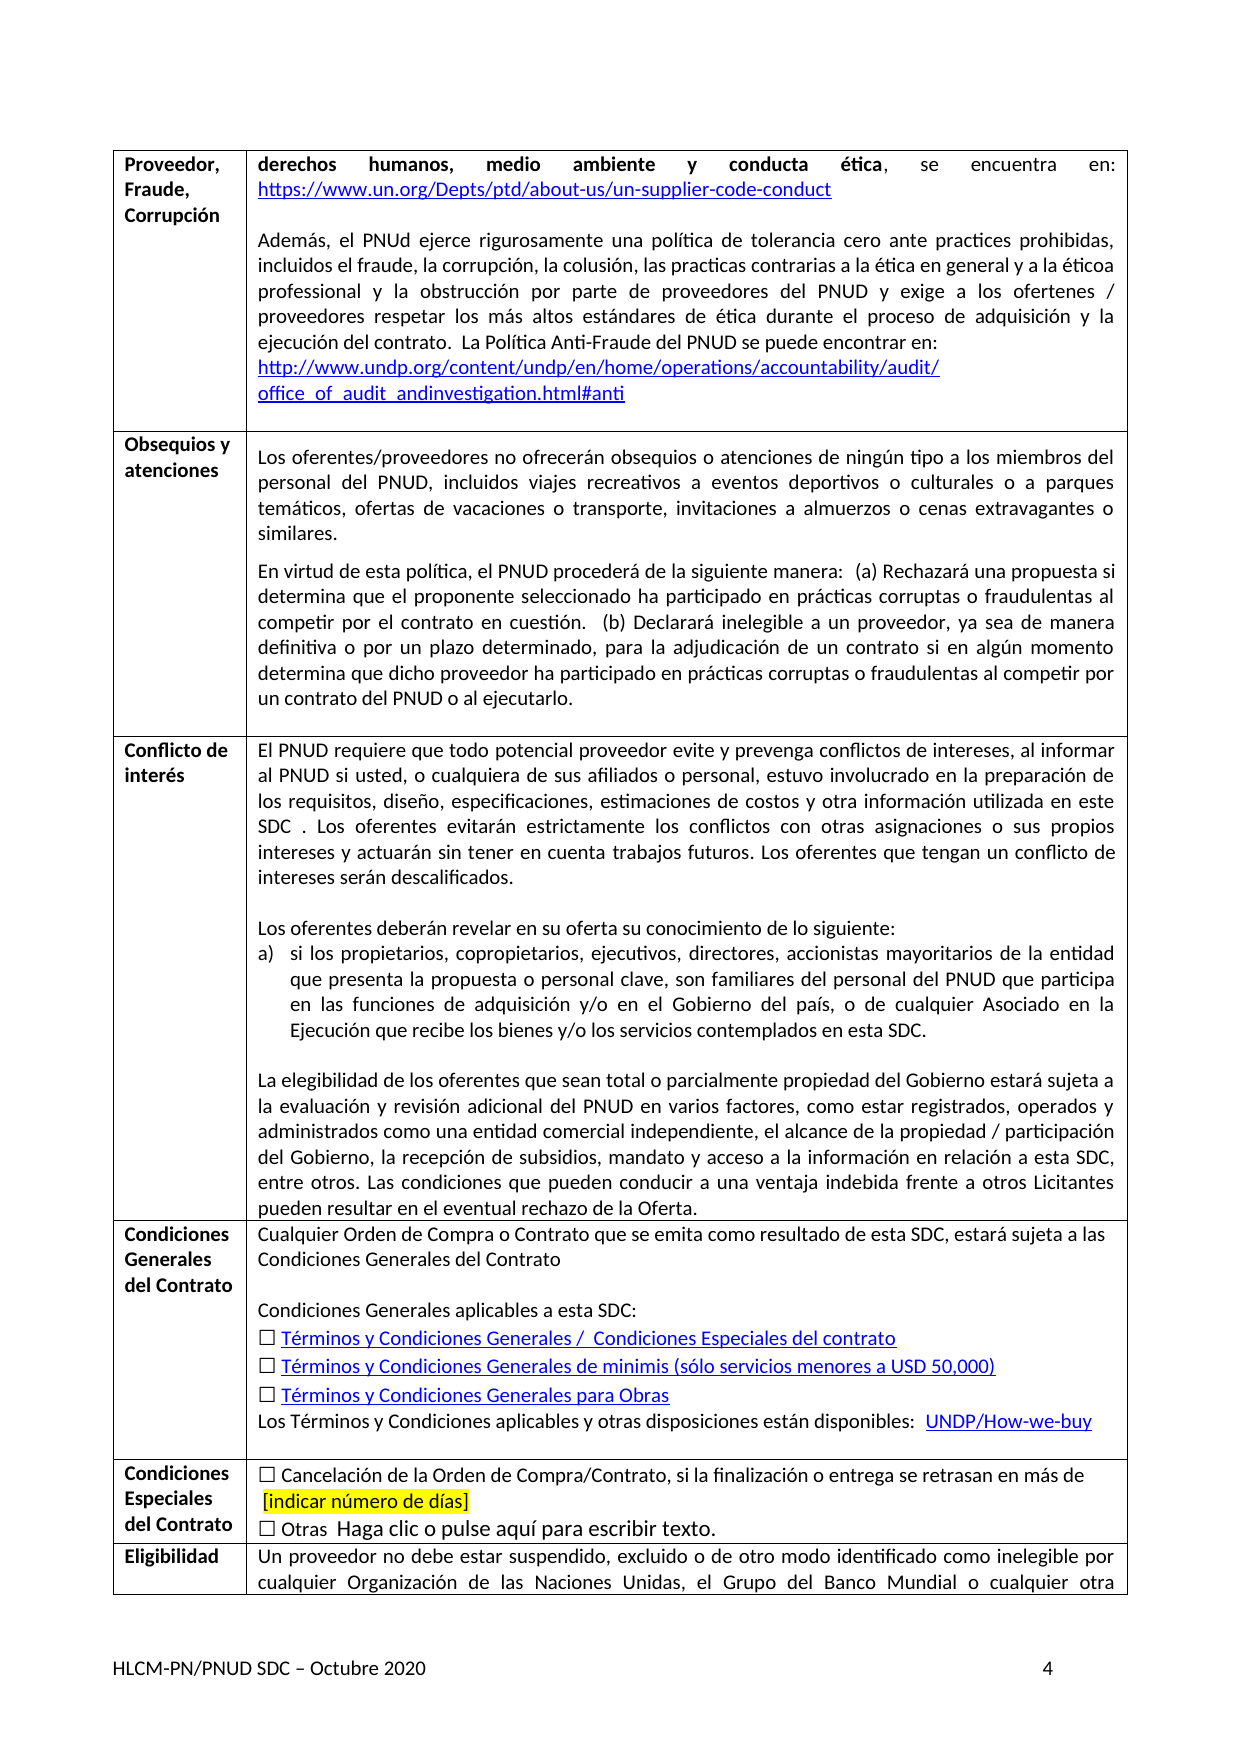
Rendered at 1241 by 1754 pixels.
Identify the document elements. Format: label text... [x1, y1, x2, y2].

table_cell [114, 151, 246, 431]
table_cell Condiciones Generales del Contrato [114, 1221, 246, 1459]
table_cell Obsequios y atenciones [114, 432, 246, 736]
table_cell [247, 151, 1127, 431]
table_cell Los oferentes/proveedores no ofrecerán obsequios o atenciones de ningún tipo a los miembros del personal del PNUD, incluidos viajes recreativos a eventos deportivos o culturales o a parques temáticos, ofertas de vacaciones o transporte, invitaciones a almuerzos o cenas extravagantes o similares. En virtud de esta política, el PNUD procederá de la siguiente manera: (a) Rechazará una propuesta si determina que el proponente seleccionado ha participado en prácticas corruptas o fraudulentas al competir por el contrato en cuestión. (b) Declarará inelegible a un proveedor, ya sea de manera definitiva o por un plazo determinado, para la adjudicación de un contrato si en algún momento determina que dicho proveedor ha participado en prácticas corruptas o fraudulentas al competir por un contrato del PNUD o al ejecutarlo. [247, 432, 1127, 736]
table_cell Conflicto de interés [114, 737, 246, 1220]
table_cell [247, 1544, 1127, 1594]
table_cell ☐ Cancelación de la Orden de Compra/Contrato, si la finalización o entrega se retrasan en más de [indicar número de días] ☐ Otras [247, 1460, 1127, 1542]
table_cell El PNUD requiere que todo potencial proveedor evite y prevenga conflictos de intereses, al informar al PNUD si usted, o cualquiera de sus afiliados o personal, estuvo involucrado en la preparación de los requisitos, diseño, especificaciones, estimaciones de costos y otra información utilizada en este SDC . Los oferentes evitarán estrictamente los conflictos con otras asignaciones o sus propios intereses y actuarán sin tener en cuenta trabajos futuros. Los oferentes que tengan un conflicto de intereses serán descalificados. Los oferentes deberán revelar en su oferta su conocimiento de lo siguiente: si los propietarios, copropietarios, ejecutivos, directores, accionistas mayoritarios de la entidad que presenta la propuesta o personal clave, son familiares del personal del PNUD que participa en las funciones de adquisición y/o en el Gobierno del país, o de cualquier Asociado en la Ejecución que recibe los bienes y/o los servicios contemplados en esta SDC. La elegibilidad de los oferentes que sean total o parcialmente propiedad del Gobierno estará sujeta a la evaluación y revisión adicional del PNUD en varios factores, como estar registrados, operados y administrados como una entidad comercial independiente, el alcance de la propiedad / participación del Gobierno, la recepción de subsidios, mandato y acceso a la información en relación a esta SDC, entre otros. Las condiciones que pueden conducir a una ventaja indebida frente a otros Licitantes pueden resultar en el eventual rechazo de la Oferta. [247, 737, 1127, 1220]
table_cell Cualquier Orden de Compra o Contrato que se emita como resultado de esta SDC, estará sujeta a las Condiciones Generales del Contrato Condiciones Generales aplicables a esta SDC: ☐ Términos y Condiciones Generales / Condiciones Especiales del contrato ☐ Términos y Condiciones Generales de minimis (sólo servicios menores a USD 50,000) ☐ Términos y Condiciones Generales para Obras Los Términos y Condiciones aplicables y otras disposiciones están disponibles: UNDP/How-we-buy [247, 1221, 1127, 1459]
table_cell Eligibilidad [114, 1544, 246, 1594]
table_cell Condiciones Especiales del Contrato [114, 1460, 246, 1542]
